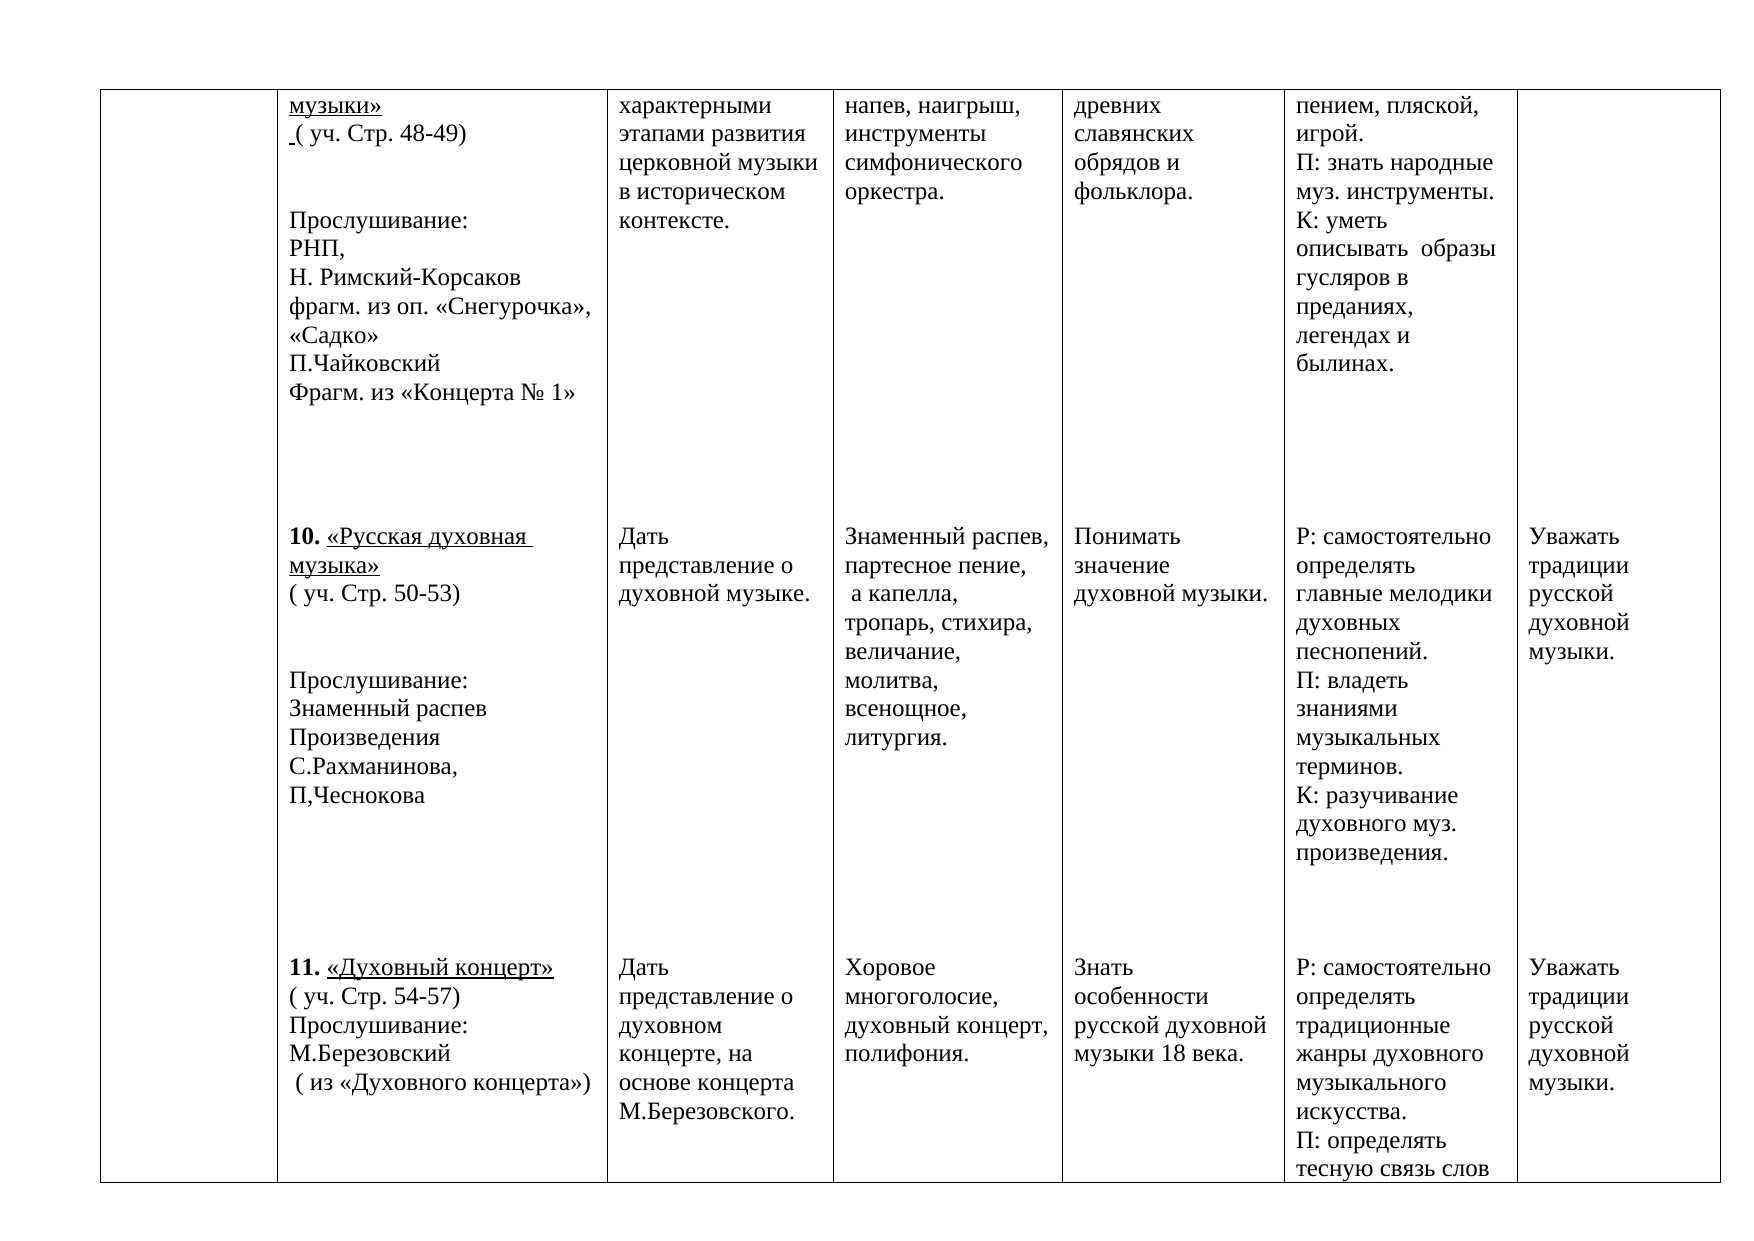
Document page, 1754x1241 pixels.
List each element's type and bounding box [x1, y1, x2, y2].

table_cell [1285, 90, 1517, 1182]
table_cell [1063, 90, 1284, 1182]
table_cell [834, 90, 1062, 1182]
table_cell [608, 90, 833, 1182]
table_cell [1518, 90, 1720, 1182]
table_cell [278, 90, 607, 1182]
table_cell [101, 90, 277, 1182]
